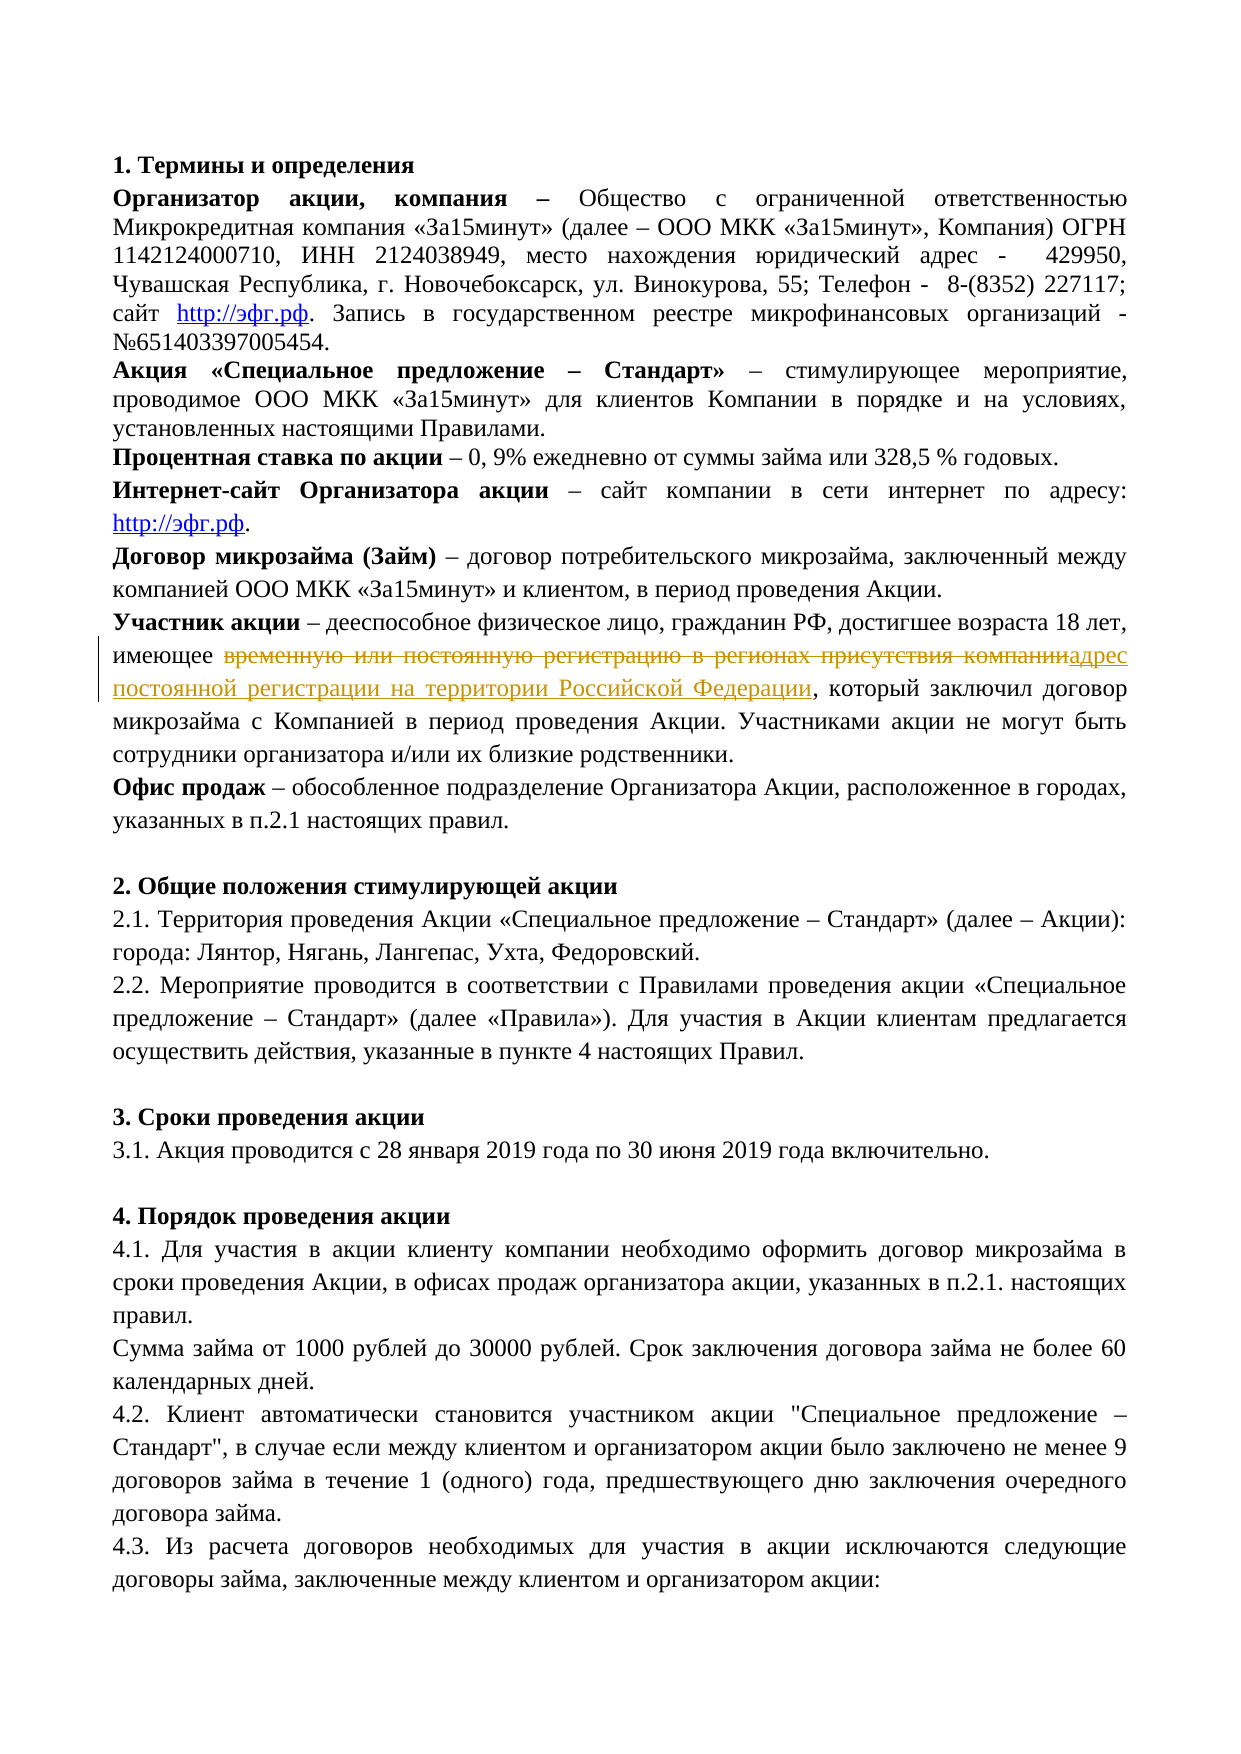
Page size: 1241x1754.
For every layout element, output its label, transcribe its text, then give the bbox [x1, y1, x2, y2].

text 2.2. Мероприятие проводится в соответствии с Правилами проведения акции «Специальное предложение – Стандарт» (далее «Правила»). Для участия в Акции клиентам предлагается осуществить действия, указанные в пункте 4 настоящих Правил. [112, 970, 1128, 1065]
text Договор микрозайма (Займ) – договор потребительского микрозайма, заключенный между компанией ООО МКК «За15минут» и клиентом, в период проведения Акции. [112, 541, 1128, 603]
text 4.2. Клиент автоматически становится участником акции "Специальное предложение – Стандарт", в случае если между клиентом и организатором акции было заключено не менее 9 договоров займа в течение 1 (одного) года, предшествующего дню заключения очередного договора займа. [112, 1418, 1128, 1487]
text Сумма займа от 1000 рублей до 30000 рублей. Срок заключения договора займа не более 60 календарных дней. [112, 1333, 1128, 1395]
text Интернет-сайт Организатора акции – сайт компании в сети интернет по адресу: http://эфг.рф. [112, 475, 1128, 537]
text 3. Сроки проведения акции [112, 1102, 1128, 1131]
list 2.1. Территория проведения Акции «Специальное предложение – Стандарт» (далее – Акции): города: Лянтор, Нягань, Лангепас, Ухта, Федоровский. [112, 904, 1128, 966]
text Процентная ставка по акции – 0, 9% ежедневно от суммы займа или 328,5 % годовых. [112, 442, 1128, 471]
text Офис продаж – обособленное подразделение Организатора Акции, расположенное в городах, указанных в п.2.1 настоящих правил. [112, 772, 1128, 834]
text Акция «Специальное предложение – Стандарт» – стимулирующее мероприятие, проводимое ООО МКК «За15минут» для клиентов Компании в порядке и на условиях, установленных настоящими Правилами. [112, 356, 1128, 442]
text 4.3. Из расчета договоров необходимых для участия в акции исключаются следующие договоры займа, заключенные между клиентом и организатором акции: [112, 1550, 1128, 1593]
text 4.1. Для участия в акции клиенту компании необходимо оформить договор микрозайма в сроки проведения Акции, в офисах продаж организатора акции, указанных в п.2.1. настоящих правил. [112, 1234, 1128, 1329]
text 4.2. Клиент автоматически становится участником акции "Специальное предложение – Стандарт", в случае если между клиентом и организатором акции было заключено не менее 9 договоров займа в течение 1 (одного) года, предшествующего дню заключения очередного договора займа. [112, 1493, 1128, 1527]
text 3.1. Акция проводится с 28 января 2019 года по 30 июня 2019 года включительно. [112, 1135, 1128, 1164]
text 2. Общие положения стимулирующей акции [112, 871, 1128, 900]
text 1. Термины и определения [112, 150, 1128, 179]
text Организатор акции, компания – Общество с ограниченной ответственностью Микрокредитная компания «За15минут» (далее – ООО МКК «За15минут», Компания) ОГРН 1142124000710, ИНН 2124038949, место нахождения юридический адрес - 429950, Чувашская Республика, г. Новочебоксарск, ул. Винокурова, 55; Телефон - 8-(8352) 227117; сайт http://эфг.рф. Запись в государственном реестре микрофинансовых организаций - №651403397005454. [112, 183, 1128, 356]
text Участник акции – дееспособное физическое лицо, гражданин РФ, достигшее возраста 18 лет, имеющее , который заключил договор микрозайма с Компанией в период проведения Акции. Участниками акции не могут быть сотрудники организатора и/или их близкие родственники. [112, 607, 1128, 768]
text 4. Порядок проведения акции [112, 1201, 1128, 1230]
